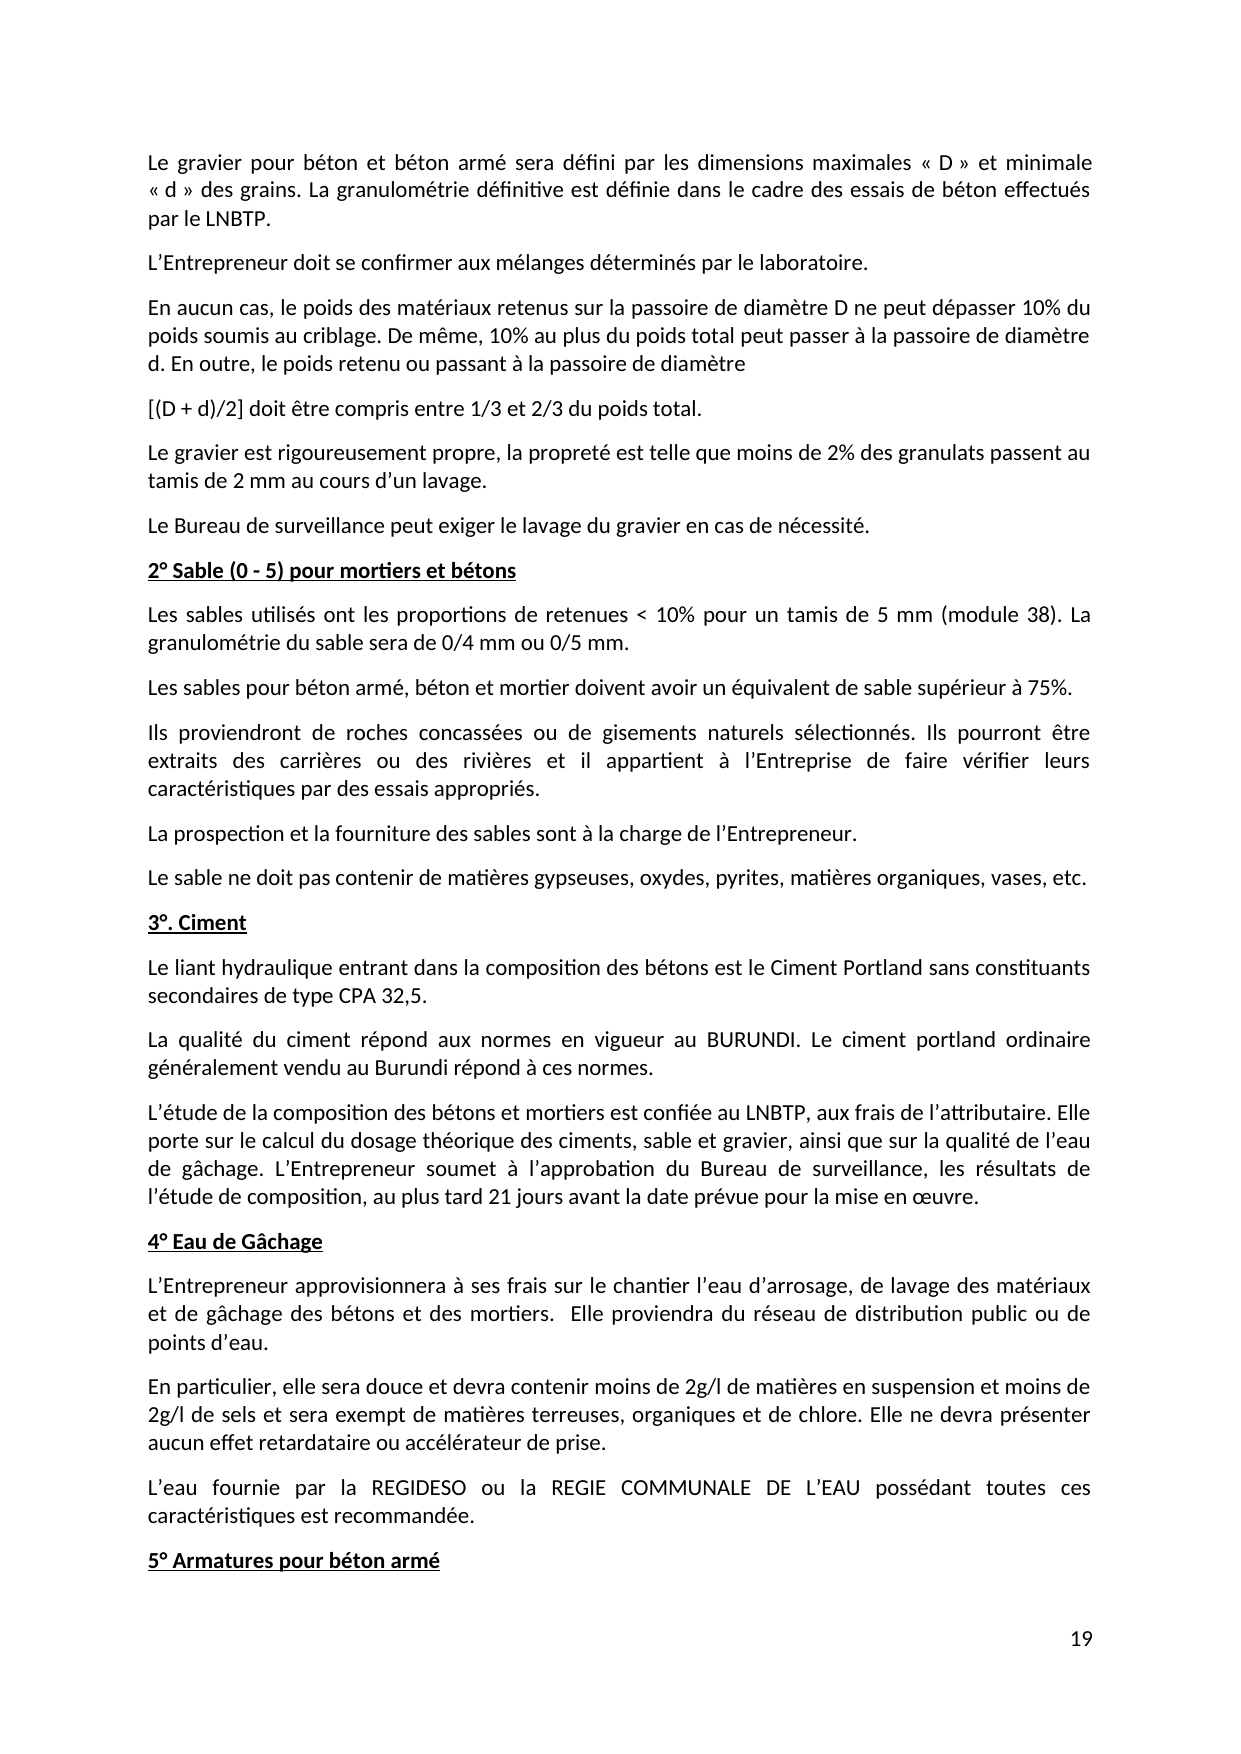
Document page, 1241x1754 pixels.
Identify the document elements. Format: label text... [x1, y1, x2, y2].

text Le gravier pour béton et béton armé sera défini par les dimensions maximales « D » et minimale « d » des grains. La granulométrie définitive est définie dans le cadre des essais de béton effectués par le LNBTP. [148, 148, 1093, 232]
text Les sables pour béton armé, béton et mortier doivent avoir un équivalent de sable supérieur à 75%. [148, 673, 1093, 701]
text 2° Sable (0 - 5) pour mortiers et bétons [148, 556, 1093, 584]
text En particulier, elle sera douce et devra contenir moins de 2g/l de matières en suspension et moins de 2g/l de sels et sera exempt de matières terreuses, organiques et de chlore. Elle ne devra présenter aucun effet retardataire ou accélérateur de prise. [148, 1372, 1093, 1456]
text La prospection et la fourniture des sables sont à la charge de l’Entrepreneur. [148, 819, 1093, 847]
text La qualité du ciment répond aux normes en vigueur au BURUNDI. Le ciment portland ordinaire généralement vendu au Burundi répond à ces normes. [148, 1025, 1093, 1081]
text Le sable ne doit pas contenir de matières gypseuses, oxydes, pyrites, matières organiques, vases, etc. [148, 863, 1093, 891]
text [(D + d)/2] doit être compris entre 1/3 et 2/3 du poids total. [148, 394, 1093, 422]
text Le liant hydraulique entrant dans la composition des bétons est le Ciment Portland sans constituants secondaires de type CPA 32,5. [148, 953, 1093, 1009]
text Les sables utilisés ont les proportions de retenues < 10% pour un tamis de 5 mm (module 38). La granulométrie du sable sera de 0/4 mm ou 0/5 mm. [148, 601, 1093, 657]
text 3°. Ciment [148, 908, 1093, 936]
text Ils proviendront de roches concassées ou de gisements naturels sélectionnés. Ils pourront être extraits des carrières ou des rivières et il appartient à l’Entreprise de faire vérifier leurs caractéristiques par des essais appropriés. [148, 718, 1093, 802]
text 4° Eau de Gâchage [148, 1227, 1093, 1255]
text Le Bureau de surveillance peut exiger le lavage du gravier en cas de nécessité. [148, 511, 1093, 539]
text L’étude de la composition des bétons et mortiers est confiée au LNBTP, aux frais de l’attributaire. Elle porte sur le calcul du dosage théorique des ciments, sable et gravier, ainsi que sur la qualité de l’eau de gâchage. L’Entrepreneur soumet à l’approbation du Bureau de surveillance, les résultats de l’étude de composition, au plus tard 21 jours avant la date prévue pour la mise en œuvre. [148, 1098, 1093, 1210]
text En aucun cas, le poids des matériaux retenus sur la passoire de diamètre D ne peut dépasser 10% du poids soumis au criblage. De même, 10% au plus du poids total peut passer à la passoire de diamètre d. En outre, le poids retenu ou passant à la passoire de diamètre [148, 293, 1093, 377]
text L’eau fournie par la REGIDESO ou la REGIE COMMUNALE DE L’EAU possédant toutes ces caractéristiques est recommandée. [148, 1473, 1093, 1529]
text L’Entrepreneur doit se confirmer aux mélanges déterminés par le laboratoire. [148, 248, 1093, 276]
text Le gravier est rigoureusement propre, la propreté est telle que moins de 2% des granulats passent au tamis de 2 mm au cours d’un lavage. [148, 438, 1093, 494]
text L’Entrepreneur approvisionnera à ses frais sur le chantier l’eau d’arrosage, de lavage des matériaux et de gâchage des bétons et des mortiers. Elle proviendra du réseau de distribution public ou de points d’eau. [148, 1272, 1093, 1356]
text 5° Armatures pour béton armé [148, 1546, 1093, 1574]
